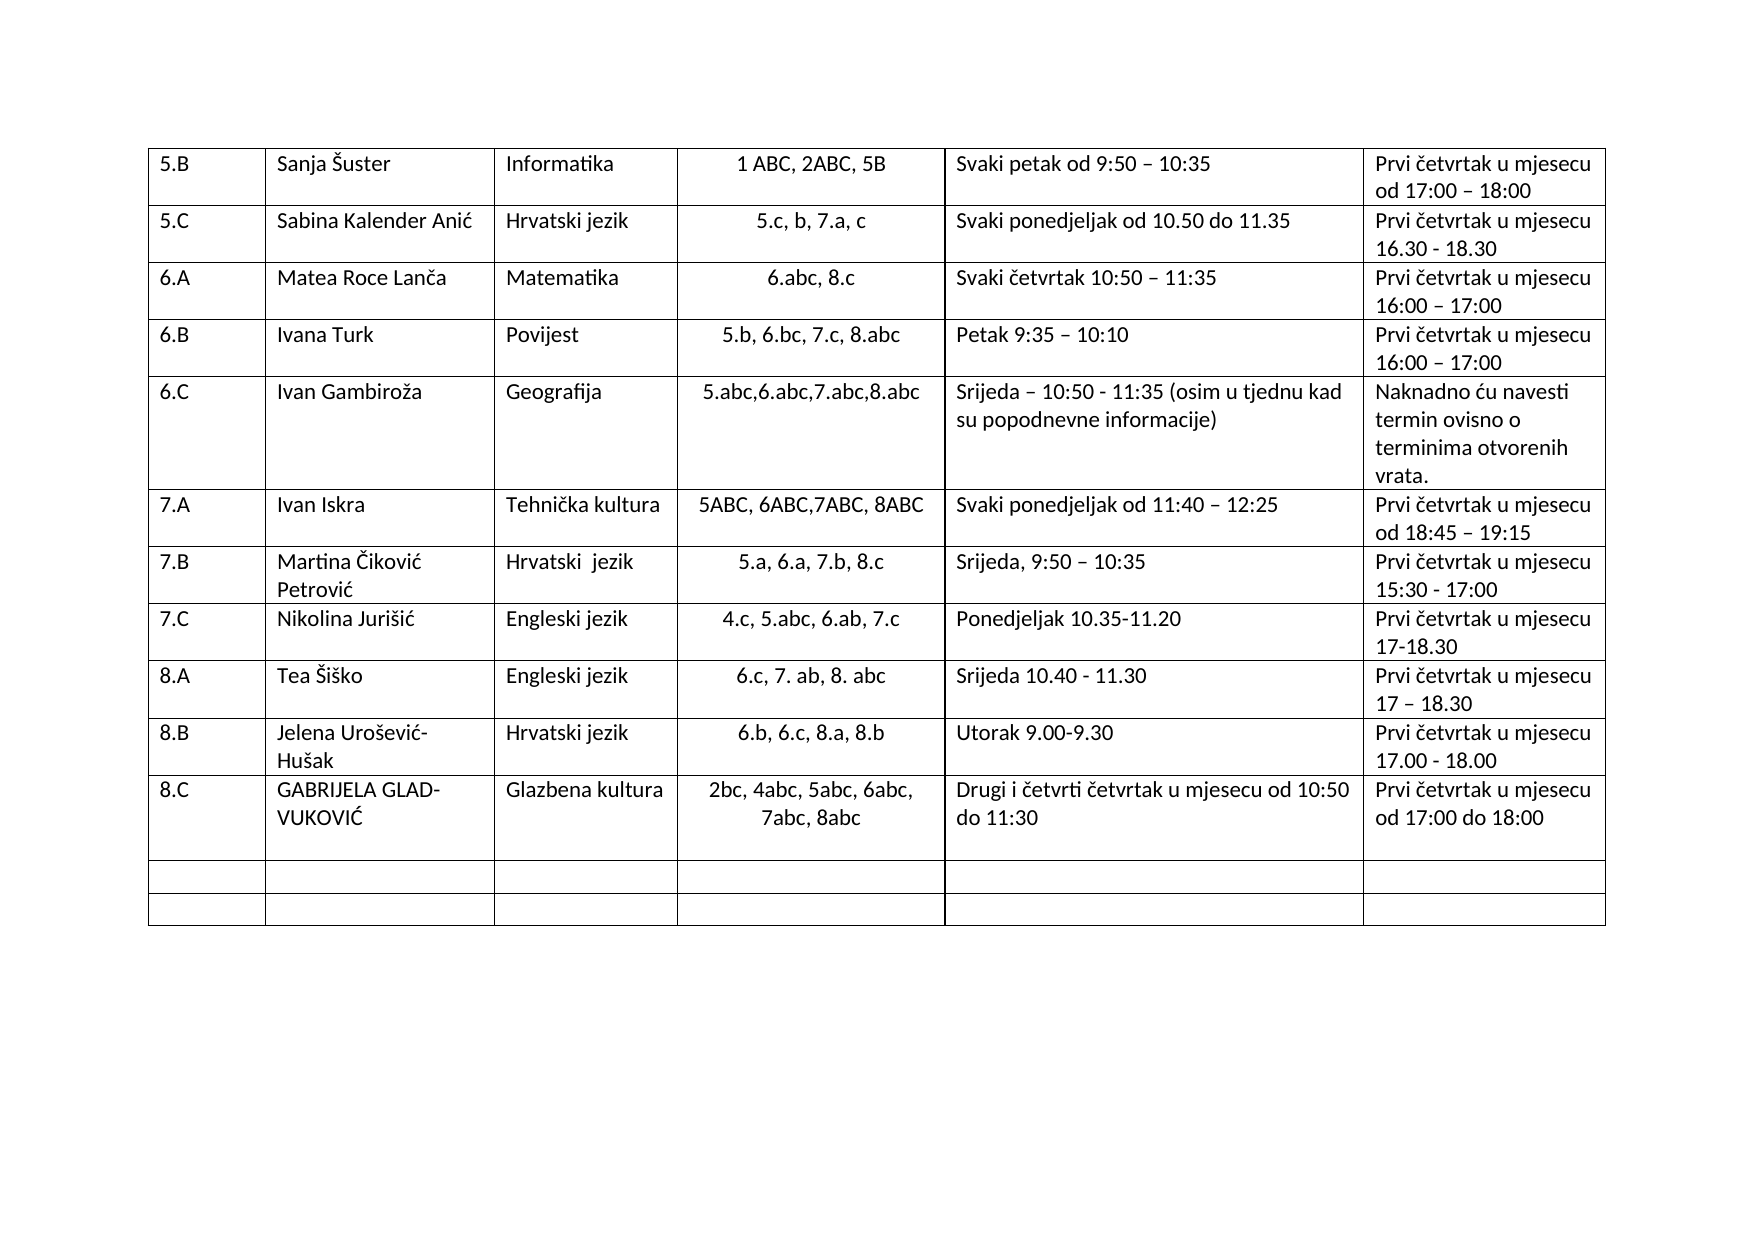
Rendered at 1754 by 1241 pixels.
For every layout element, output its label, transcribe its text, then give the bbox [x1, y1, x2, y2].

table_cell GABRIJELA GLAD-VUKOVIĆ [266, 776, 494, 859]
table_cell Srijeda, 9:50 – 10:35 [946, 547, 1363, 603]
table_cell Ivana Turk [266, 320, 494, 376]
table_cell 5.b, 6.bc, 7.c, 8.abc [678, 320, 944, 376]
table_cell Nikolina Jurišić [266, 604, 494, 660]
table_cell 5.C [149, 206, 265, 262]
table_cell Prvi četvrtak u mjesecu 17 – 18.30 [1364, 661, 1605, 717]
table_cell Tehnička kultura [495, 490, 677, 546]
table_cell Martina Čiković Petrović [266, 547, 494, 603]
table_cell Prvi četvrtak u mjesecu 16:00 – 17:00 [1364, 320, 1605, 376]
table_cell Srijeda – 10:50 - 11:35 (osim u tjednu kad su popodnevne informacije) [946, 377, 1363, 489]
table_cell Tea Šiško [266, 661, 494, 717]
table_cell Prvi četvrtak u mjesecu 16.30 - 18.30 [1364, 206, 1605, 262]
table_cell 5.abc,6.abc,7.abc,8.abc [678, 377, 944, 489]
table_cell 8.B [149, 719, 265, 774]
table_cell [266, 861, 494, 893]
table_cell 6.C [149, 377, 265, 489]
table_cell Glazbena kultura [495, 776, 677, 859]
table_cell [266, 894, 494, 925]
table_cell Svaki petak od 9:50 – 10:35 [946, 149, 1363, 205]
table_cell Srijeda 10.40 - 11.30 [946, 661, 1363, 717]
table_cell 6.abc, 8.c [678, 263, 944, 319]
table_cell 7.C [149, 604, 265, 660]
table_cell Hrvatski jezik [495, 206, 677, 262]
table_cell Prvi četvrtak u mjesecu od 17:00 – 18:00 [1364, 149, 1605, 205]
table_cell Geografija [495, 377, 677, 489]
table_cell Prvi četvrtak u mjesecu od 17:00 do 18:00 [1364, 776, 1605, 859]
table_cell 2bc, 4abc, 5abc, 6abc, 7abc, 8abc [678, 776, 944, 859]
table_cell 5.c, b, 7.a, c [678, 206, 944, 262]
table_cell Jelena Urošević-Hušak [266, 719, 494, 774]
table_cell 1 ABC, 2ABC, 5B [678, 149, 944, 205]
table_cell Hrvatski jezik [495, 719, 677, 774]
table_cell [1364, 861, 1605, 893]
table_cell [678, 861, 944, 893]
table_cell Utorak 9.00-9.30 [946, 719, 1363, 774]
table_cell 4.c, 5.abc, 6.ab, 7.c [678, 604, 944, 660]
table_cell Svaki ponedjeljak od 11:40 – 12:25 [946, 490, 1363, 546]
table_cell [1364, 894, 1605, 925]
table_cell 5ABC, 6ABC,7ABC, 8ABC [678, 490, 944, 546]
table_cell Matea Roce Lanča [266, 263, 494, 319]
table_cell Prvi četvrtak u mjesecu 17-18.30 [1364, 604, 1605, 660]
table_cell [149, 894, 265, 925]
table_cell Ponedjeljak 10.35-11.20 [946, 604, 1363, 660]
table_cell Naknadno ću navesti termin ovisno o terminima otvorenih vrata. [1364, 377, 1605, 489]
table_cell Sanja Šuster [266, 149, 494, 205]
table_cell Ivan Gambiroža [266, 377, 494, 489]
table_cell Prvi četvrtak u mjesecu od 18:45 – 19:15 [1364, 490, 1605, 546]
table_cell 8.C [149, 776, 265, 859]
table_cell Svaki ponedjeljak od 10.50 do 11.35 [946, 206, 1363, 262]
table_cell Hrvatski jezik [495, 547, 677, 603]
table_cell Povijest [495, 320, 677, 376]
table_cell Drugi i četvrti četvrtak u mjesecu od 10:50 do 11:30 [946, 776, 1363, 859]
table_cell Ivan Iskra [266, 490, 494, 546]
table_cell 6.b, 6.c, 8.a, 8.b [678, 719, 944, 774]
table_cell 6.B [149, 320, 265, 376]
table_cell 6.A [149, 263, 265, 319]
table_cell Prvi četvrtak u mjesecu 15:30 - 17:00 [1364, 547, 1605, 603]
table_cell [495, 861, 677, 893]
table_cell [946, 894, 1363, 925]
table_cell 6.c, 7. ab, 8. abc [678, 661, 944, 717]
table_cell 8.A [149, 661, 265, 717]
table_cell Prvi četvrtak u mjesecu 17.00 - 18.00 [1364, 719, 1605, 774]
table_cell 5.a, 6.a, 7.b, 8.c [678, 547, 944, 603]
table_cell Informatika [495, 149, 677, 205]
table_cell Engleski jezik [495, 604, 677, 660]
table_cell Sabina Kalender Anić [266, 206, 494, 262]
table_cell 5.B [149, 149, 265, 205]
table_cell Engleski jezik [495, 661, 677, 717]
table_cell Svaki četvrtak 10:50 – 11:35 [946, 263, 1363, 319]
table_cell 7.A [149, 490, 265, 546]
table_cell 7.B [149, 547, 265, 603]
table_cell Matematika [495, 263, 677, 319]
table_cell Prvi četvrtak u mjesecu 16:00 – 17:00 [1364, 263, 1605, 319]
table_cell [149, 861, 265, 893]
table_cell Petak 9:35 – 10:10 [946, 320, 1363, 376]
table_cell [946, 861, 1363, 893]
table_cell [678, 894, 944, 925]
table_cell [495, 894, 677, 925]
